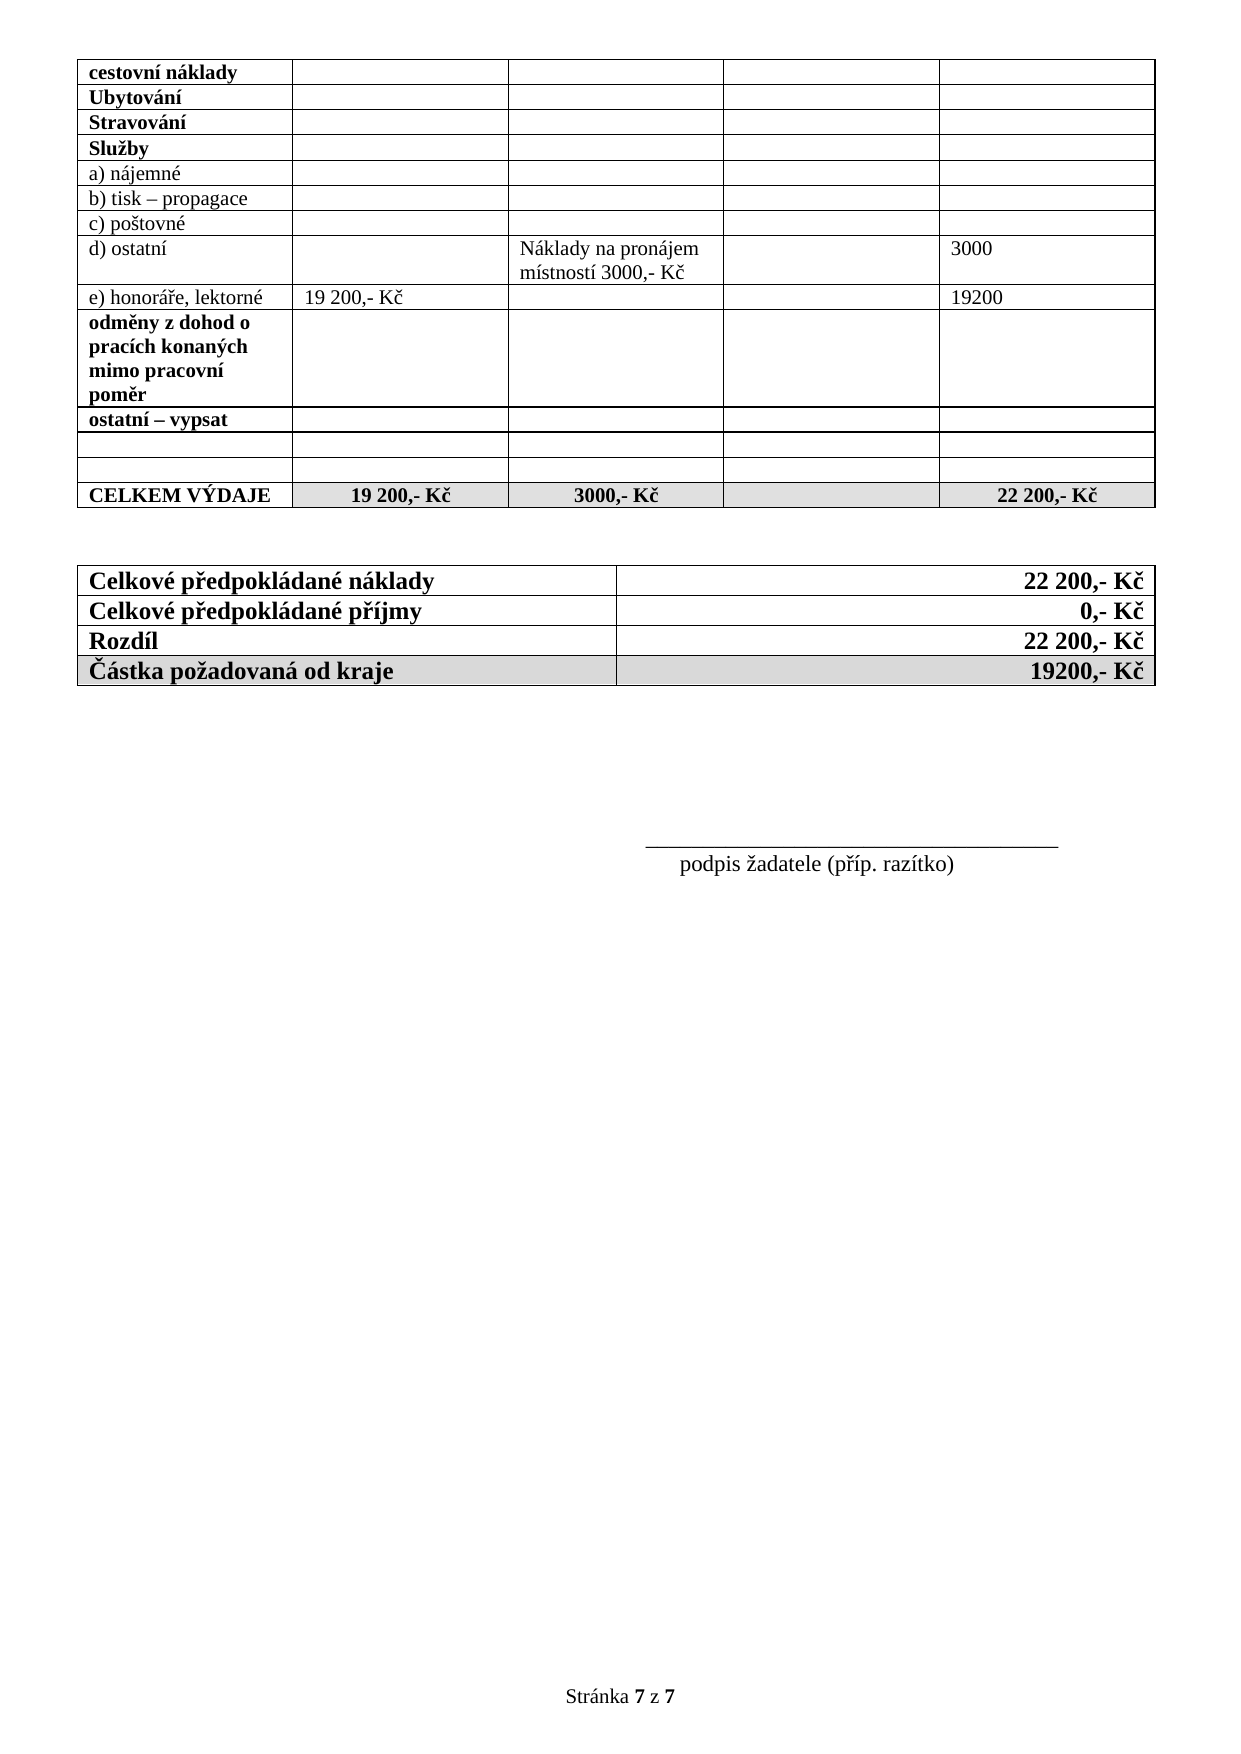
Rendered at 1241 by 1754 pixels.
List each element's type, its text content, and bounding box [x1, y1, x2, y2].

table_cell [724, 135, 939, 159]
table_cell [293, 161, 508, 184]
table_cell odměny z dohod o pracích konaných mimo pracovní poměr [78, 310, 292, 406]
table_cell [293, 211, 508, 235]
table_cell [724, 60, 939, 84]
table_cell [293, 236, 508, 284]
table_cell Ubytování [78, 85, 292, 109]
table_cell 19 200,- Kč [293, 285, 508, 309]
table_cell [940, 433, 1154, 457]
table_cell [724, 236, 939, 284]
text ____________________________________ [606, 824, 1152, 851]
table_cell [509, 186, 723, 210]
table_cell Služby [78, 135, 292, 159]
table_cell b) tisk – propagace [78, 186, 292, 210]
table_cell [724, 483, 939, 507]
table_cell [509, 408, 723, 431]
table_cell [509, 110, 723, 134]
table_cell [724, 211, 939, 235]
table_cell [724, 186, 939, 210]
table_cell 22 200,- Kč [617, 626, 1154, 655]
table_cell [509, 211, 723, 235]
table_cell [509, 458, 723, 482]
table_cell c) poštovné [78, 211, 292, 235]
table_cell [724, 285, 939, 309]
table_cell 19 200,- Kč [293, 483, 508, 507]
table_cell cestovní náklady [78, 60, 292, 84]
table_cell Stravování [78, 110, 292, 134]
table_cell 3000,- Kč [509, 483, 723, 507]
table_cell [724, 161, 939, 184]
table_cell [940, 408, 1154, 431]
table_cell ostatní – vypsat [78, 408, 292, 431]
table_cell [509, 135, 723, 159]
table_cell [293, 433, 508, 457]
table_cell [724, 110, 939, 134]
table_cell [724, 85, 939, 109]
table_cell Rozdíl [78, 626, 616, 655]
table_cell 19200,- Kč [617, 656, 1154, 684]
table_cell [509, 285, 723, 309]
table_cell [78, 458, 292, 482]
table_cell a) nájemné [78, 161, 292, 184]
text podpis žadatele (příp. razítko) [89, 851, 1152, 877]
table_cell 19200 [940, 285, 1154, 309]
table_cell [940, 161, 1154, 184]
table_cell [293, 60, 508, 84]
table_cell [509, 433, 723, 457]
table_cell [509, 60, 723, 84]
table_cell Částka požadovaná od kraje [78, 656, 616, 684]
table_cell [293, 186, 508, 210]
table_cell [940, 458, 1154, 482]
table_cell d) ostatní [78, 236, 292, 284]
table_cell [940, 110, 1154, 134]
table_cell [509, 161, 723, 184]
table_cell [940, 135, 1154, 159]
table_cell Celkové předpokládané příjmy [78, 596, 616, 625]
table_cell [724, 458, 939, 482]
table_cell [940, 310, 1154, 406]
table_cell CELKEM VÝDAJE [78, 483, 292, 507]
table_cell [509, 85, 723, 109]
table_cell Náklady na pronájem místností 3000,- Kč [509, 236, 723, 284]
table_cell [293, 135, 508, 159]
table_cell [293, 408, 508, 431]
table_cell e) honoráře, lektorné [78, 285, 292, 309]
table_header 22 200,- Kč [617, 566, 1154, 595]
table_cell [78, 433, 292, 457]
table_cell [940, 211, 1154, 235]
table_cell 3000 [940, 236, 1154, 284]
table_cell [293, 85, 508, 109]
table_cell [940, 60, 1154, 84]
table_cell [724, 433, 939, 457]
table_cell 0,- Kč [617, 596, 1154, 625]
table_cell [293, 458, 508, 482]
table_cell [293, 310, 508, 406]
table_cell [940, 85, 1154, 109]
table_cell [940, 186, 1154, 210]
table_cell [293, 110, 508, 134]
table_cell [724, 408, 939, 431]
table_cell [509, 310, 723, 406]
table_cell 22 200,- Kč [940, 483, 1154, 507]
table_cell [724, 310, 939, 406]
table_header Celkové předpokládané náklady [78, 566, 616, 595]
